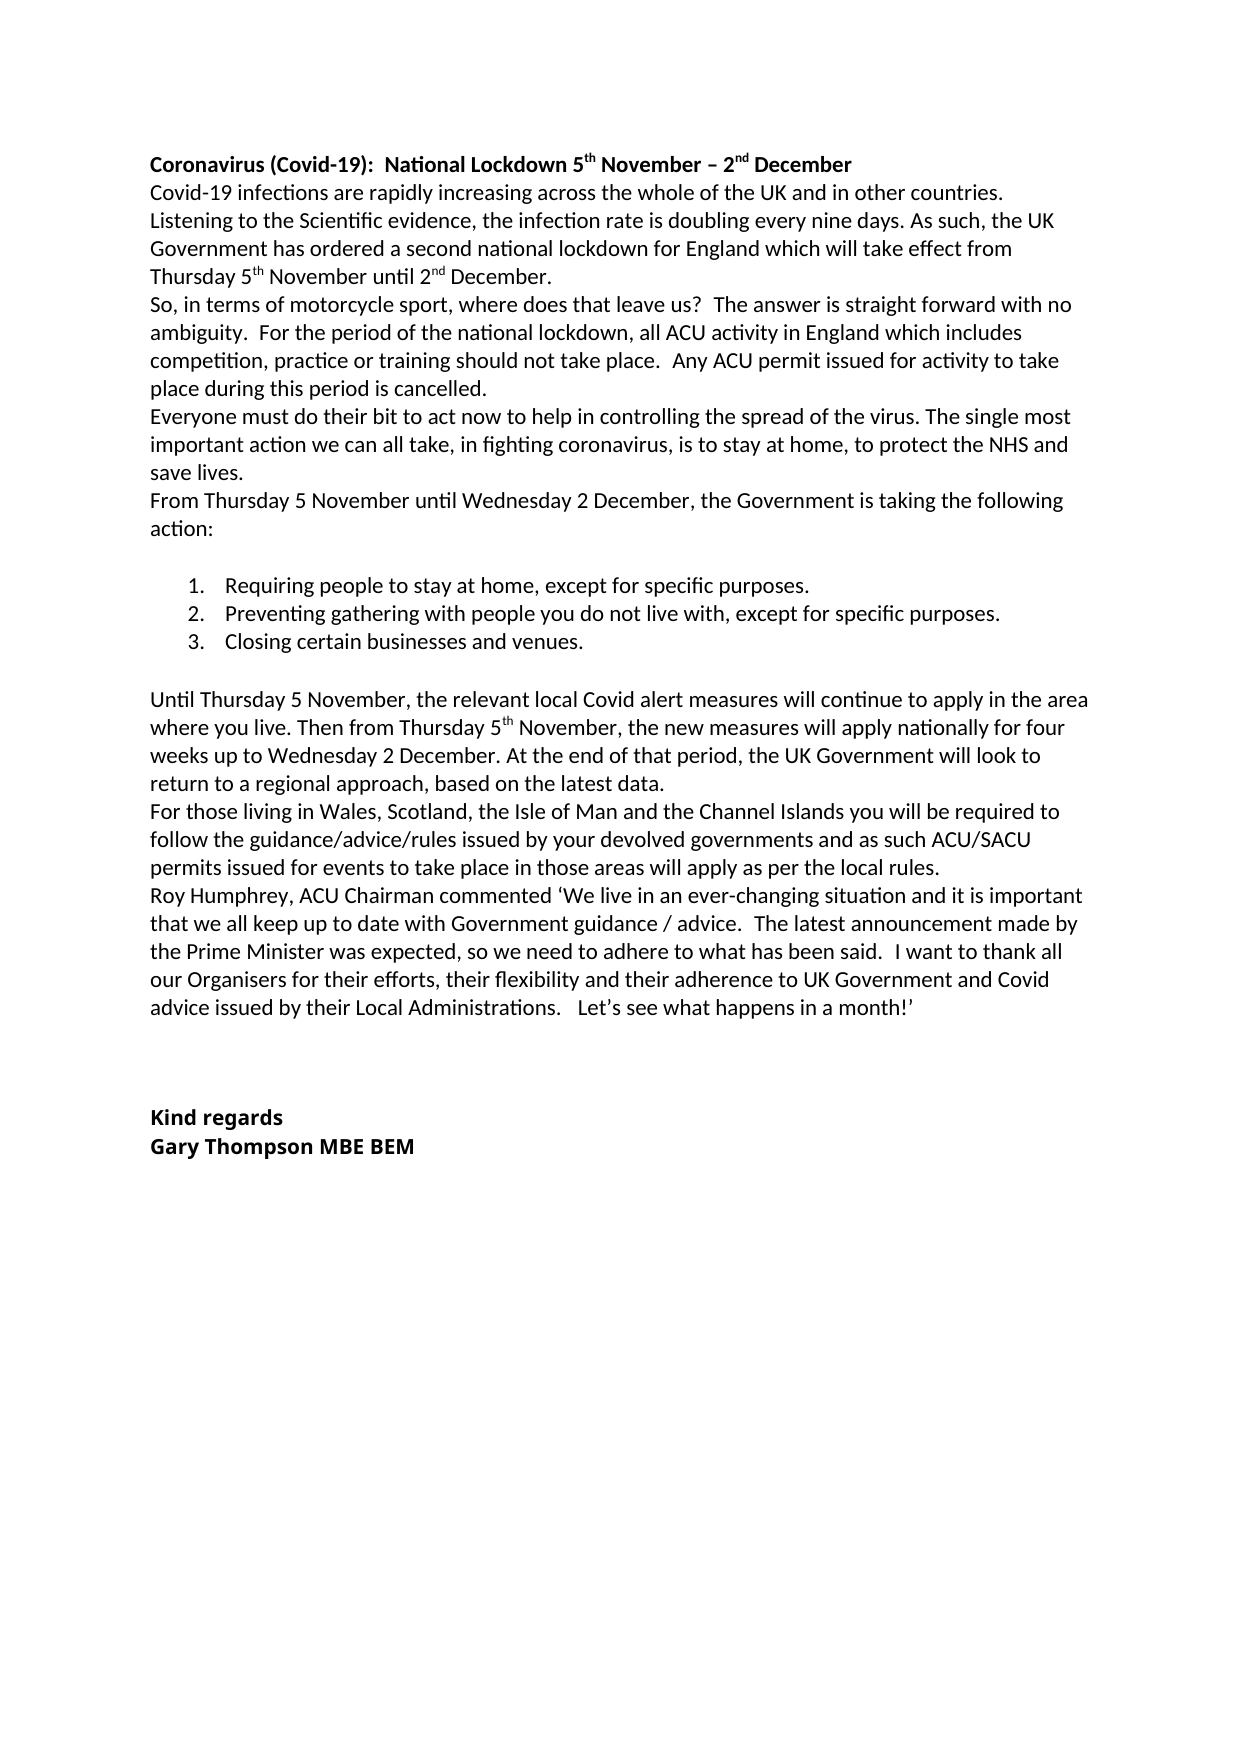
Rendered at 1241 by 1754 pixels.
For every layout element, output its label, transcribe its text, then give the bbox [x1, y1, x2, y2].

text Covid-19 infections are rapidly increasing across the whole of the UK and in other countries. Listening to the Scientific evidence, the infection rate is doubling every nine days. As such, the UK Government has ordered a second national lockdown for England which will take effect from Thursday 5th November until 2nd December. [150, 178, 1090, 290]
text Everyone must do their bit to act now to help in controlling the spread of the virus. The single most important action we can all take, in fighting coronavirus, is to stay at home, to protect the NHS and save lives. [150, 402, 1090, 486]
text Kind regards [150, 1103, 1090, 1132]
list Preventing gathering with people you do not live with, except for specific purposes. [187, 599, 1090, 627]
text Gary Thompson MBE BEM [150, 1132, 1090, 1160]
list Closing certain businesses and venues. [187, 627, 1090, 656]
list Requiring people to stay at home, except for specific purposes. [187, 571, 1090, 599]
text Coronavirus (Covid-19): National Lockdown 5th November – 2nd December [150, 150, 1090, 178]
text Until Thursday 5 November, the relevant local Covid alert measures will continue to apply in the area where you live. Then from Thursday 5th November, the new measures will apply nationally for four weeks up to Wednesday 2 December. At the end of that period, the UK Government will look to return to a regional approach, based on the latest data. [150, 685, 1090, 797]
text For those living in Wales, Scotland, the Isle of Man and the Channel Islands you will be required to follow the guidance/advice/rules issued by your devolved governments and as such ACU/SACU permits issued for events to take place in those areas will apply as per the local rules. [150, 797, 1090, 881]
text So, in terms of motorcycle sport, where does that leave us? The answer is straight forward with no ambiguity. For the period of the national lockdown, all ACU activity in England which includes competition, practice or training should not take place. Any ACU permit issued for activity to take place during this period is cancelled. [150, 290, 1090, 402]
text Roy Humphrey, ACU Chairman commented ‘We live in an ever-changing situation and it is important that we all keep up to date with Government guidance / advice. The latest announcement made by the Prime Minister was expected, so we need to adhere to what has been said. I want to thank all our Organisers for their efforts, their flexibility and their adherence to UK Government and Covid advice issued by their Local Administrations. Let’s see what happens in a month!’ [150, 881, 1090, 1021]
text From Thursday 5 November until Wednesday 2 December, the Government is taking the following action: [150, 486, 1090, 542]
